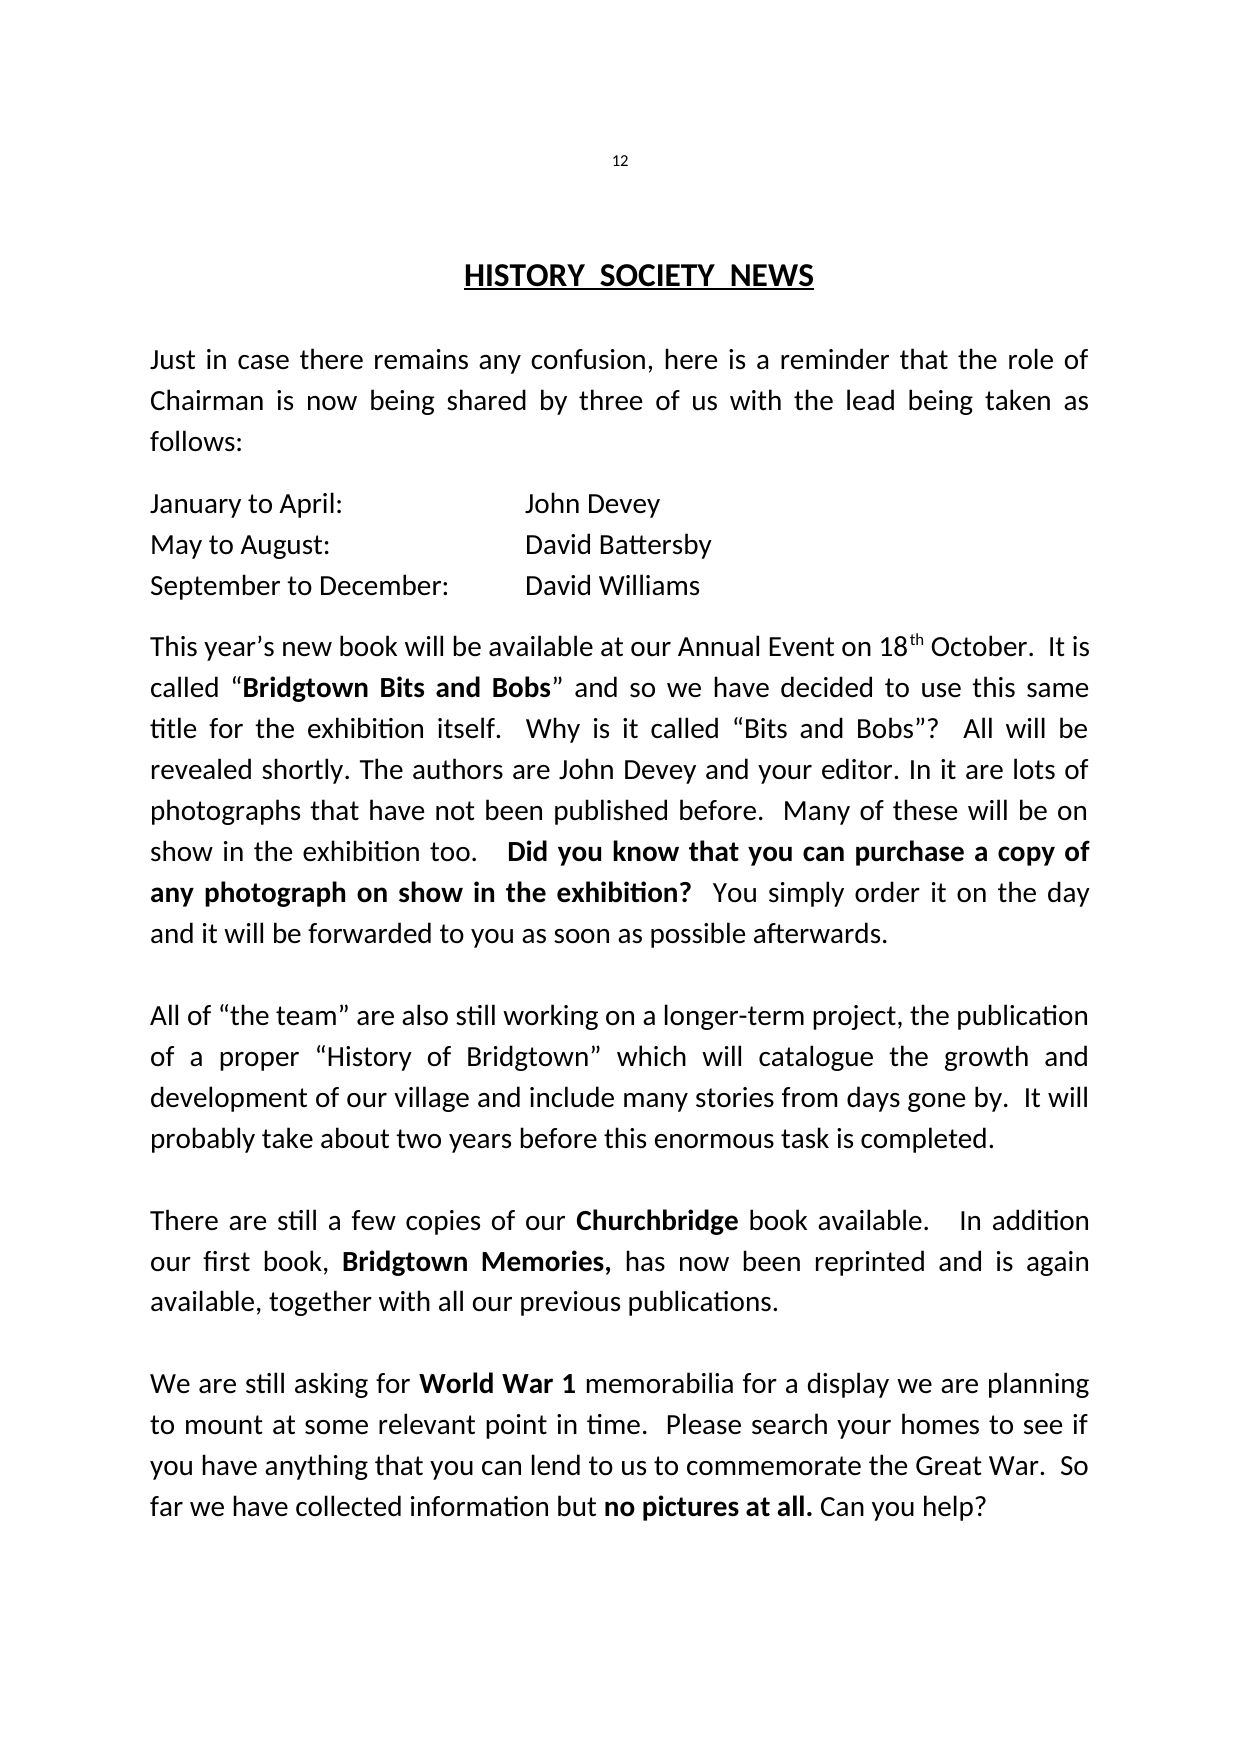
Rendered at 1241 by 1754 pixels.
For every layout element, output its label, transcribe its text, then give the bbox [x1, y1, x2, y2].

text May to August: David Battersby [150, 526, 1090, 561]
text There are still a few copies of our Churchbridge book available. In addition our first book, Bridgtown Memories, has now been reprinted and is again available, together with all our previous publications. [150, 1202, 1090, 1319]
text 12 [150, 150, 1090, 170]
text HISTORY SOCIETY NEWS [187, 253, 1090, 294]
text All of “the team” are also still working on a longer-term project, the publication of a proper “History of Bridgtown” which will catalogue the growth and development of our village and include many stories from days gone by. It will probably take about two years before this enormous task is completed. [150, 997, 1090, 1155]
text This year’s new book will be available at our Annual Event on 18th October. It is called “Bridgtown Bits and Bobs” and so we have decided to use this same title for the exhibition itself. Why is it called “Bits and Bobs”? All will be revealed shortly. The authors are John Devey and your editor. In it are lots of photographs that have not been published before. Many of these will be on show in the exhibition too. Did you know that you can purchase a copy of any photograph on show in the exhibition? You simply order it on the day and it will be forwarded to you as soon as possible afterwards. [150, 628, 1090, 951]
text Just in case there remains any confusion, here is a reminder that the role of Chairman is now being shared by three of us with the lead being taken as follows: [150, 341, 1090, 459]
text January to April: John Devey [150, 485, 1090, 521]
text We are still asking for World War 1 memorabilia for a display we are planning to mount at some relevant point in time. Please search your homes to see if you have anything that you can lend to us to commemorate the Great War. So far we have collected information but no pictures at all. Can you help? [150, 1365, 1090, 1524]
text September to December: David Williams [150, 567, 1090, 602]
